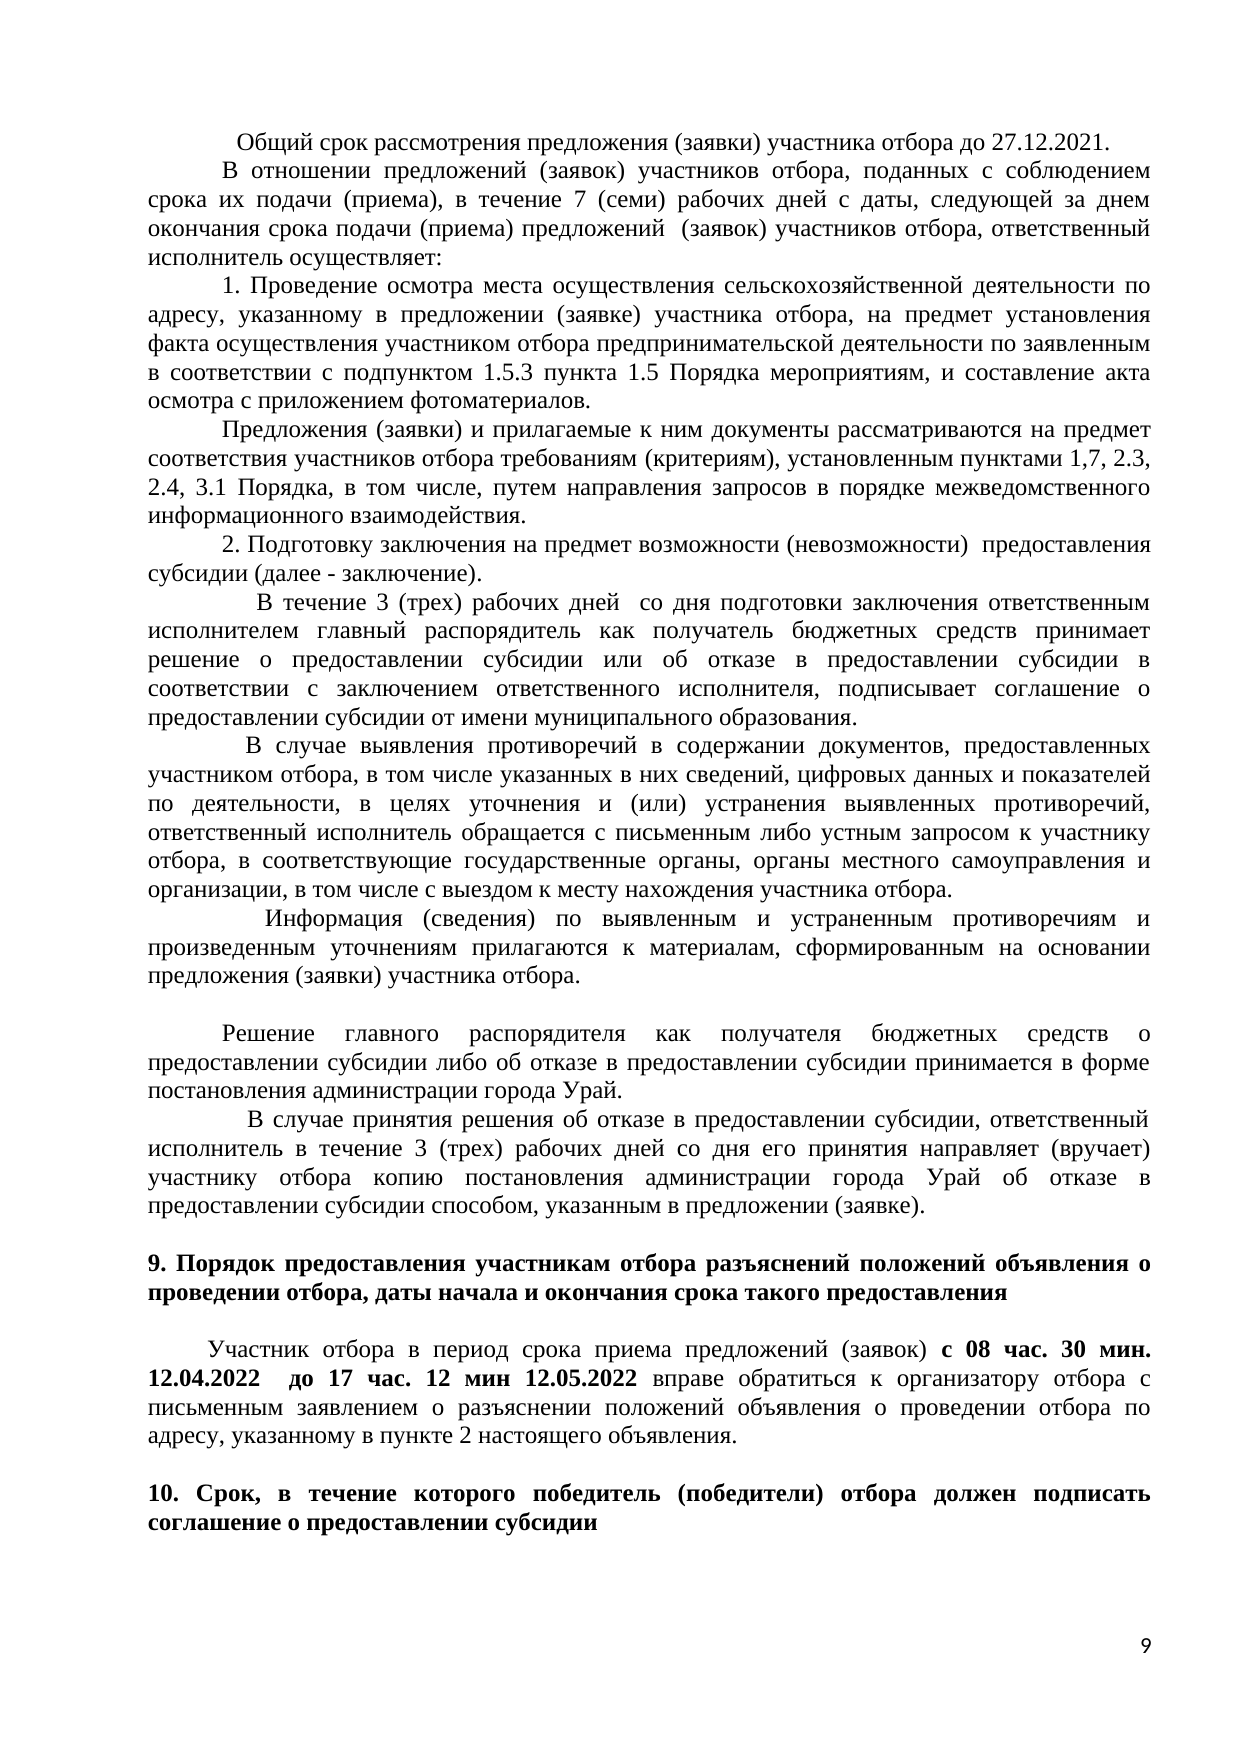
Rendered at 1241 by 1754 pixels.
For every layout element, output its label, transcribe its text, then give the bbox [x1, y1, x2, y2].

text Общий срок рассмотрения предложения (заявки) участника отбора до 27.12.2021. [148, 127, 1152, 155]
text В течение 3 (трех) рабочих дней со дня подготовки заключения ответственным исполнителем главный распорядитель как получатель бюджетных средств принимает решение о предоставлении субсидии или об отказе в предоставлении субсидии в соответствии с заключением ответственного исполнителя, подписывает соглашение о предоставлении субсидии от имени муниципального образования. [148, 587, 1152, 730]
text Предложения (заявки) и прилагаемые к ним документы рассматриваются на предмет соответствия участников отбора требованиям (критериям), установленным пунктами 1,7, 2.3, 2.4, 3.1 Порядка, в том числе, путем направления запросов в порядке межведомственного информационного взаимодействия. [148, 414, 1152, 529]
text 1. Проведение осмотра места осуществления сельскохозяйственной деятельности по адресу, указанному в предложении (заявке) участника отбора, на предмет установления факта осуществления участником отбора предпринимательской деятельности по заявленным в соответствии с подпунктом 1.5.3 пункта 1.5 Порядка мероприятиям, и составление акта осмотра с приложением фотоматериалов. [148, 270, 1152, 414]
text Информация (сведения) по выявленным и устраненным противоречиям и произведенным уточнениям прилагаются к материалам, сформированным на основании предложения (заявки) участника отбора. [148, 903, 1152, 989]
text 9. Порядок предоставления участникам отбора разъяснений положений объявления о проведении отбора, даты начала и окончания срока такого предоставления [148, 1248, 1152, 1305]
text В случае выявления противоречий в содержании документов, предоставленных участником отбора, в том числе указанных в них сведений, цифровых данных и показателей по деятельности, в целях уточнения и (или) устранения выявленных противоречий, ответственный исполнитель обращается с письменным либо устным запросом к участнику отбора, в соответствующие государственные органы, органы местного самоуправления и организации, в том числе с выездом к месту нахождения участника отбора. [148, 730, 1152, 903]
text В случае принятия решения об отказе в предоставлении субсидии, ответственный исполнитель в течение 3 (трех) рабочих дней со дня его принятия направляет (вручает) участнику отбора копию постановления администрации города Урай об отказе в предоставлении субсидии способом, указанным в предложении (заявке). [148, 1104, 1152, 1219]
text 10. Срок, в течение которого победитель (победители) отбора должен подписать соглашение о предоставлении субсидии [148, 1478, 1152, 1535]
text 2. Подготовку заключения на предмет возможности (невозможности) предоставления субсидии (далее - заключение). [148, 529, 1152, 587]
text Участник отбора в период срока приема предложений (заявок) с 08 час. 30 мин. 12.04.2022 до 17 час. 12 мин 12.05.2022 вправе обратиться к организатору отбора с письменным заявлением о разъяснении положений объявления о проведении отбора по адресу, указанному в пункте 2 настоящего объявления. [148, 1334, 1152, 1449]
text Решение главного распорядителя как получателя бюджетных средств о предоставлении субсидии либо об отказе в предоставлении субсидии принимается в форме постановления администрации города Урай. [148, 1018, 1152, 1104]
text В отношении предложений (заявок) участников отбора, поданных с соблюдением срока их подачи (приема), в течение 7 (семи) рабочих дней с даты, следующей за днем окончания срока подачи (приема) предложений (заявок) участников отбора, ответственный исполнитель осуществляет: [148, 155, 1152, 270]
